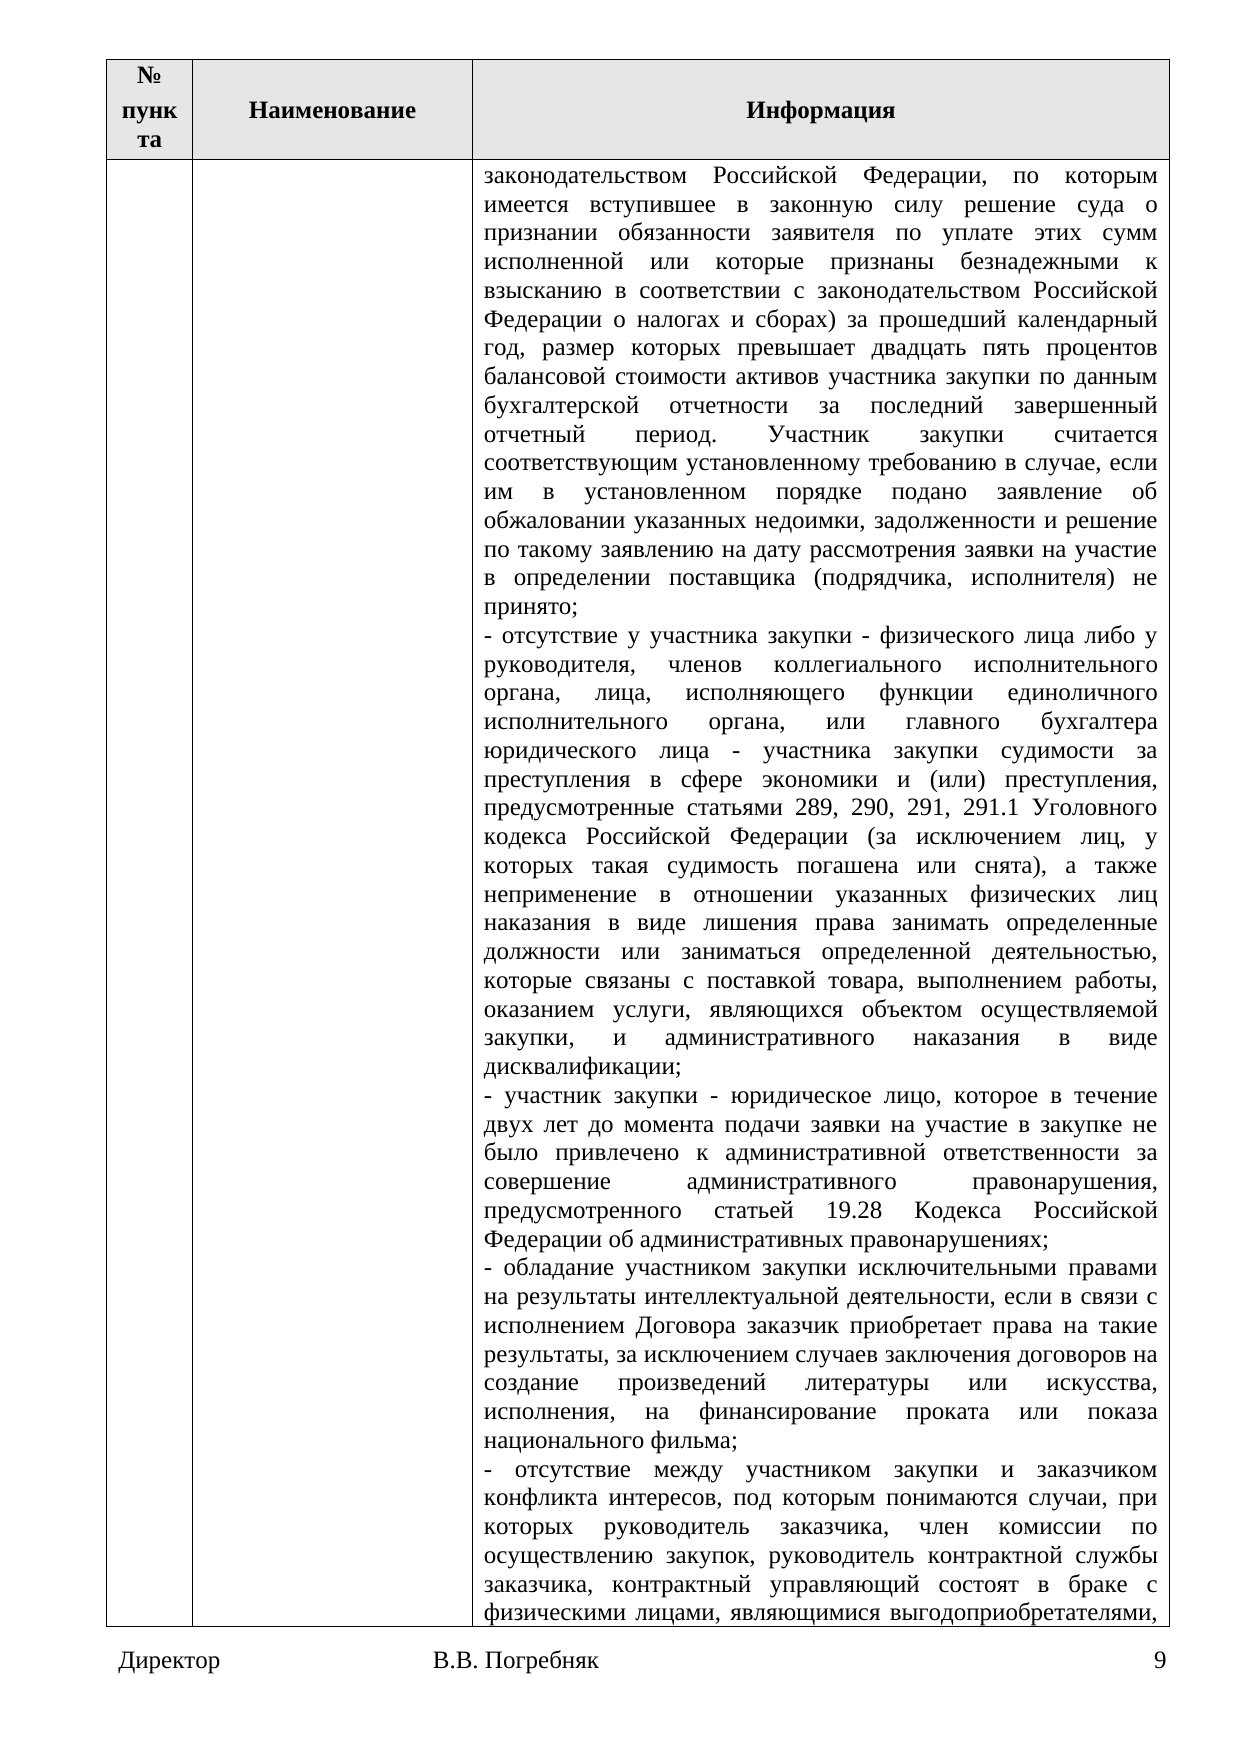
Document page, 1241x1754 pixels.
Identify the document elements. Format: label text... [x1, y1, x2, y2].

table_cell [193, 160, 472, 1626]
table_header Информация [473, 60, 1169, 159]
table_cell [107, 160, 192, 1626]
table_header № пункта [107, 60, 192, 159]
table_header Наименование [193, 60, 472, 159]
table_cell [473, 160, 1169, 1626]
